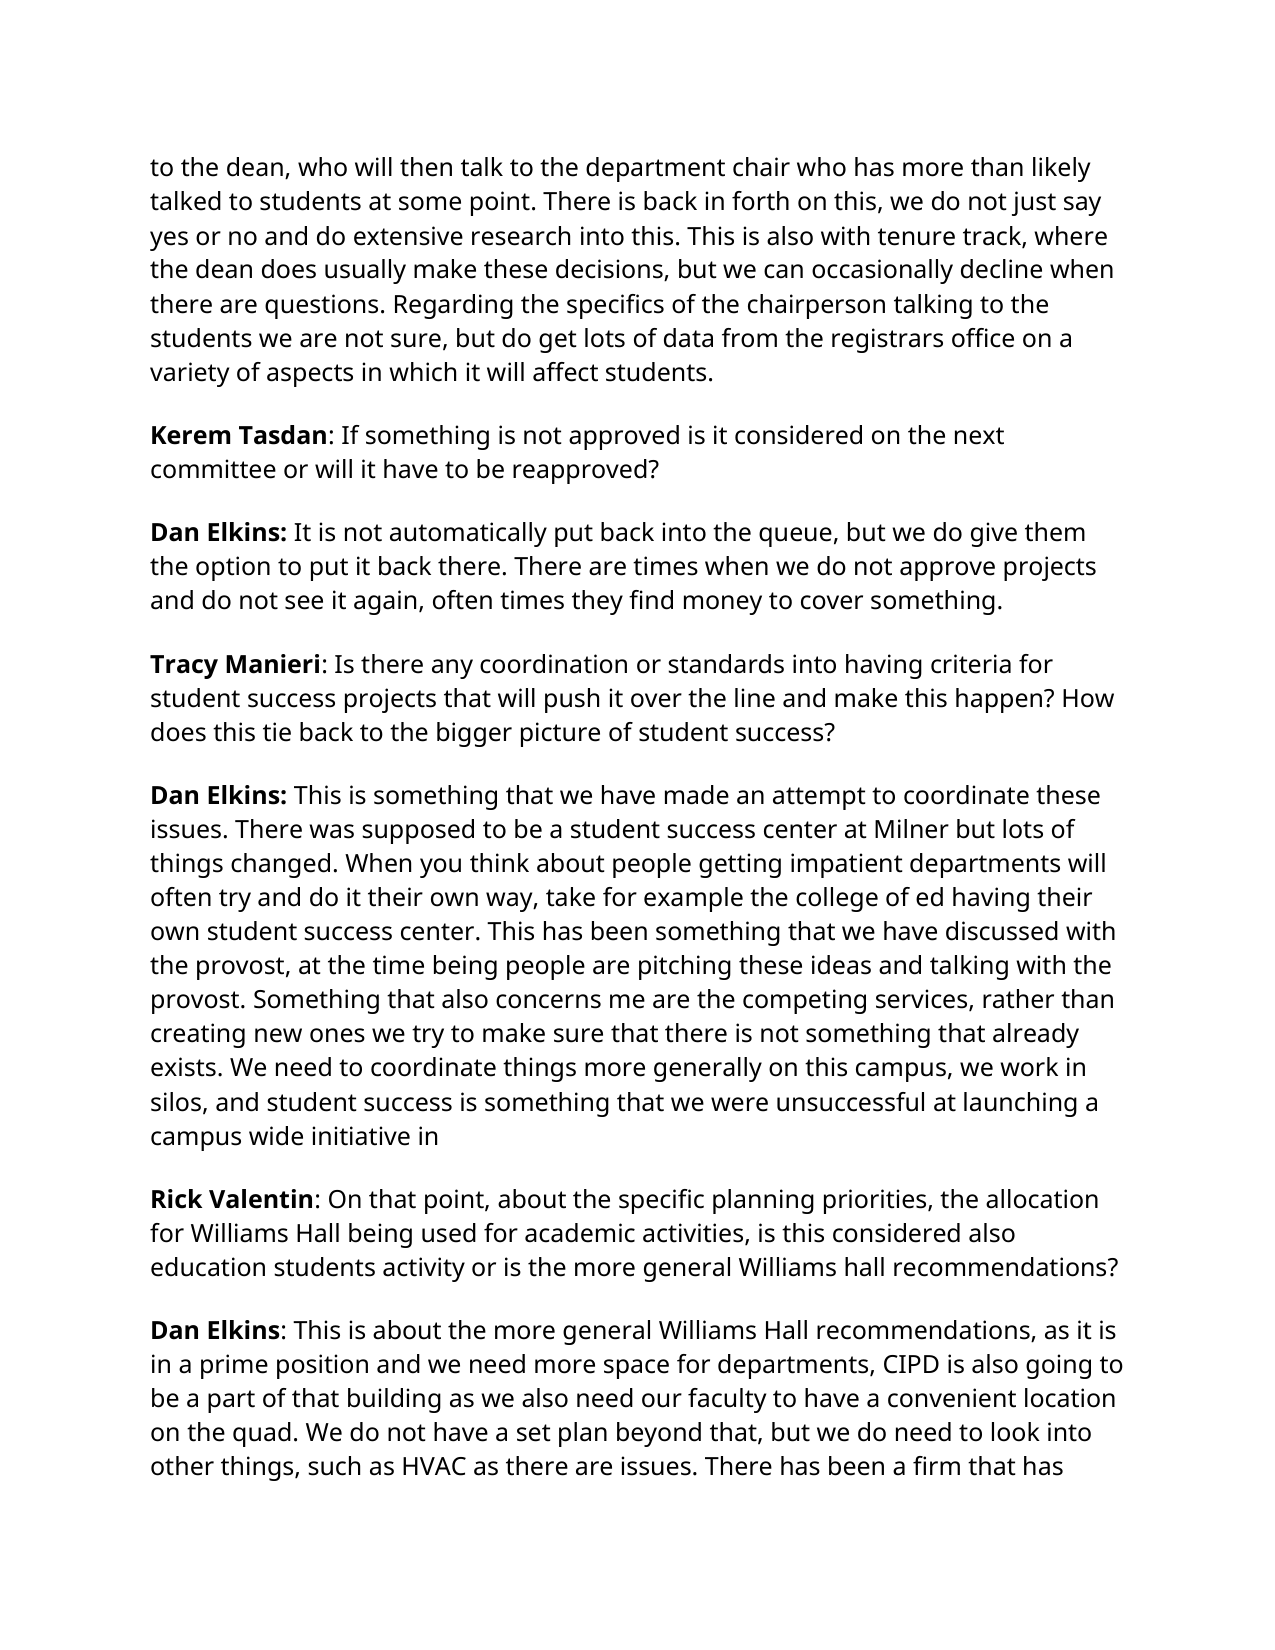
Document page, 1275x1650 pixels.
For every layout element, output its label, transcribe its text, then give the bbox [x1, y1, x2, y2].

text Tracy Manieri: Is there any coordination or standards into having criteria for student success projects that will push it over the line and make this happen? How does this tie back to the bigger picture of student success? [150, 646, 1125, 748]
text Dan Elkins: This is something that we have made an attempt to coordinate these issues. There was supposed to be a student success center at Milner but lots of things changed. When you think about people getting impatient departments will often try and do it their own way, take for example the college of ed having their own student success center. This has been something that we have discussed with the provost, at the time being people are pitching these ideas and talking with the provost. Something that also concerns me are the competing services, rather than creating new ones we try to make sure that there is not something that already exists. We need to coordinate things more generally on this campus, we work in silos, and student success is something that we were unsuccessful at launching a campus wide initiative in [150, 778, 1125, 1152]
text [150, 150, 1125, 388]
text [150, 1313, 1125, 1483]
text Kerem Tasdan: If something is not approved is it considered on the next committee or will it have to be reapproved? [150, 418, 1125, 486]
text Dan Elkins: It is not automatically put back into the queue, but we do give them the option to put it back there. There are times when we do not approve projects and do not see it again, often times they find money to cover something. [150, 515, 1125, 617]
text Rick Valentin: On that point, about the specific planning priorities, the allocation for Williams Hall being used for academic activities, is this considered also education students activity or is the more general Williams hall recommendations? [150, 1181, 1125, 1284]
